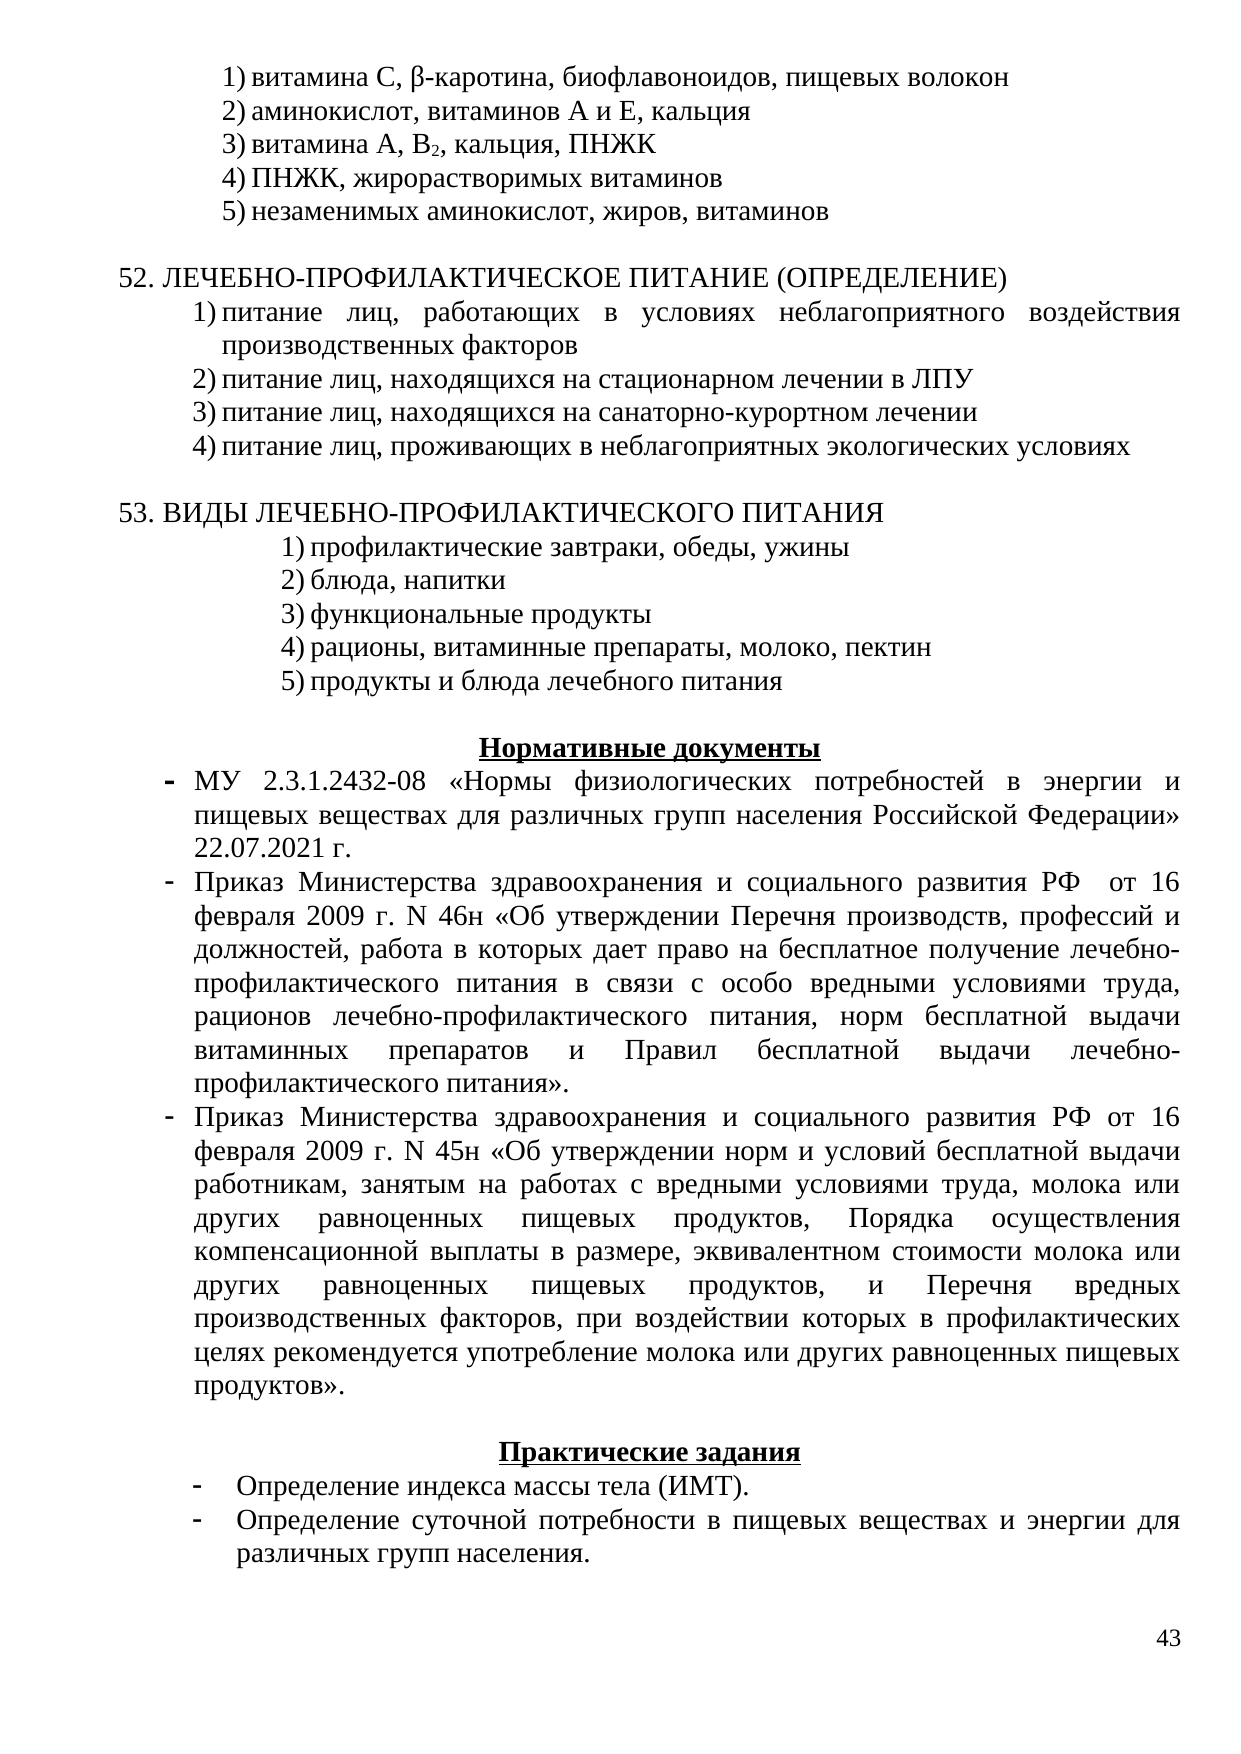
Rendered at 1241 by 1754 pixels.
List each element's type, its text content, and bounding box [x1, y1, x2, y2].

list питание лиц, находящихся на санаторно-курортном лечении [192, 394, 1181, 428]
list ЛЕЧЕБНО-ПРОФИЛАКТИЧЕСКОЕ ПИТАНИЕ (ОПРЕДЕЛЕНИЕ) [118, 260, 1181, 294]
list питание лиц, проживающих в неблагоприятных экологических условиях [192, 428, 1181, 462]
list ВИДЫ ЛЕЧЕБНО-ПРОФИЛАКТИЧЕСКОГО ПИТАНИЯ [118, 495, 1181, 529]
list продукты и блюда лечебного питания [281, 663, 1181, 696]
list Приказ Министерства здравоохранения и социального развития РФ от 16 февраля 2009 г. N 46н «Об утверждении Перечня производств, профессий и должностей, работа в которых дает право на бесплатное получение лечебно-профилактического питания в связи с особо вредными условиями труда, рационов лечебно-профилактического питания, норм бесплатной выдачи витаминных препаратов и Правил бесплатной выдачи лечебно-профилактического питания». [164, 864, 1181, 1099]
list витамина С, β-каротина, биофлавоноидов, пищевых волокон [193, 59, 1181, 93]
list аминокислот, витаминов А и Е, кальция [193, 93, 1181, 126]
list ПНЖК, жирорастворимых витаминов [193, 160, 1181, 193]
list функциональные продукты [281, 596, 1181, 629]
list МУ 2.3.1.2432-08 «Нормы физиологических потребностей в энергии и пищевых веществах для различных групп населения Российской Федерации» 22.07.2021 г. [164, 763, 1181, 864]
list рационы, витаминные препараты, молоко, пектин [281, 629, 1181, 663]
list незаменимых аминокислот, жиров, витаминов [193, 193, 1181, 227]
list профилактические завтраки, обеды, ужины [281, 529, 1181, 562]
list Приказ Министерства здравоохранения и социального развития РФ от 16 февраля 2009 г. N 45н «Об утверждении норм и условий бесплатной выдачи работникам, занятым на работах с вредными условиями труда, молока или других равноценных пищевых продуктов, Порядка осуществления компенсационной выплаты в размере, эквивалентном стоимости молока или других равноценных пищевых продуктов, и Перечня вредных производственных факторов, при воздействии которых в профилактических целях рекомендуется употребление молока или других равноценных пищевых продуктов». [164, 1099, 1181, 1401]
list Определение индекса массы тела (ИМТ). [192, 1468, 1181, 1502]
text Нормативные документы [118, 730, 1181, 763]
list питание лиц, находящихся на стационарном лечении в ЛПУ [192, 361, 1181, 394]
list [192, 1502, 1181, 1569]
list блюда, напитки [281, 562, 1181, 596]
text Практические задания [118, 1434, 1181, 1468]
list питание лиц, работающих в условиях неблагоприятного воздействия производственных факторов [192, 294, 1181, 361]
list витамина А, В2, кальция, ПНЖК [193, 126, 1181, 160]
